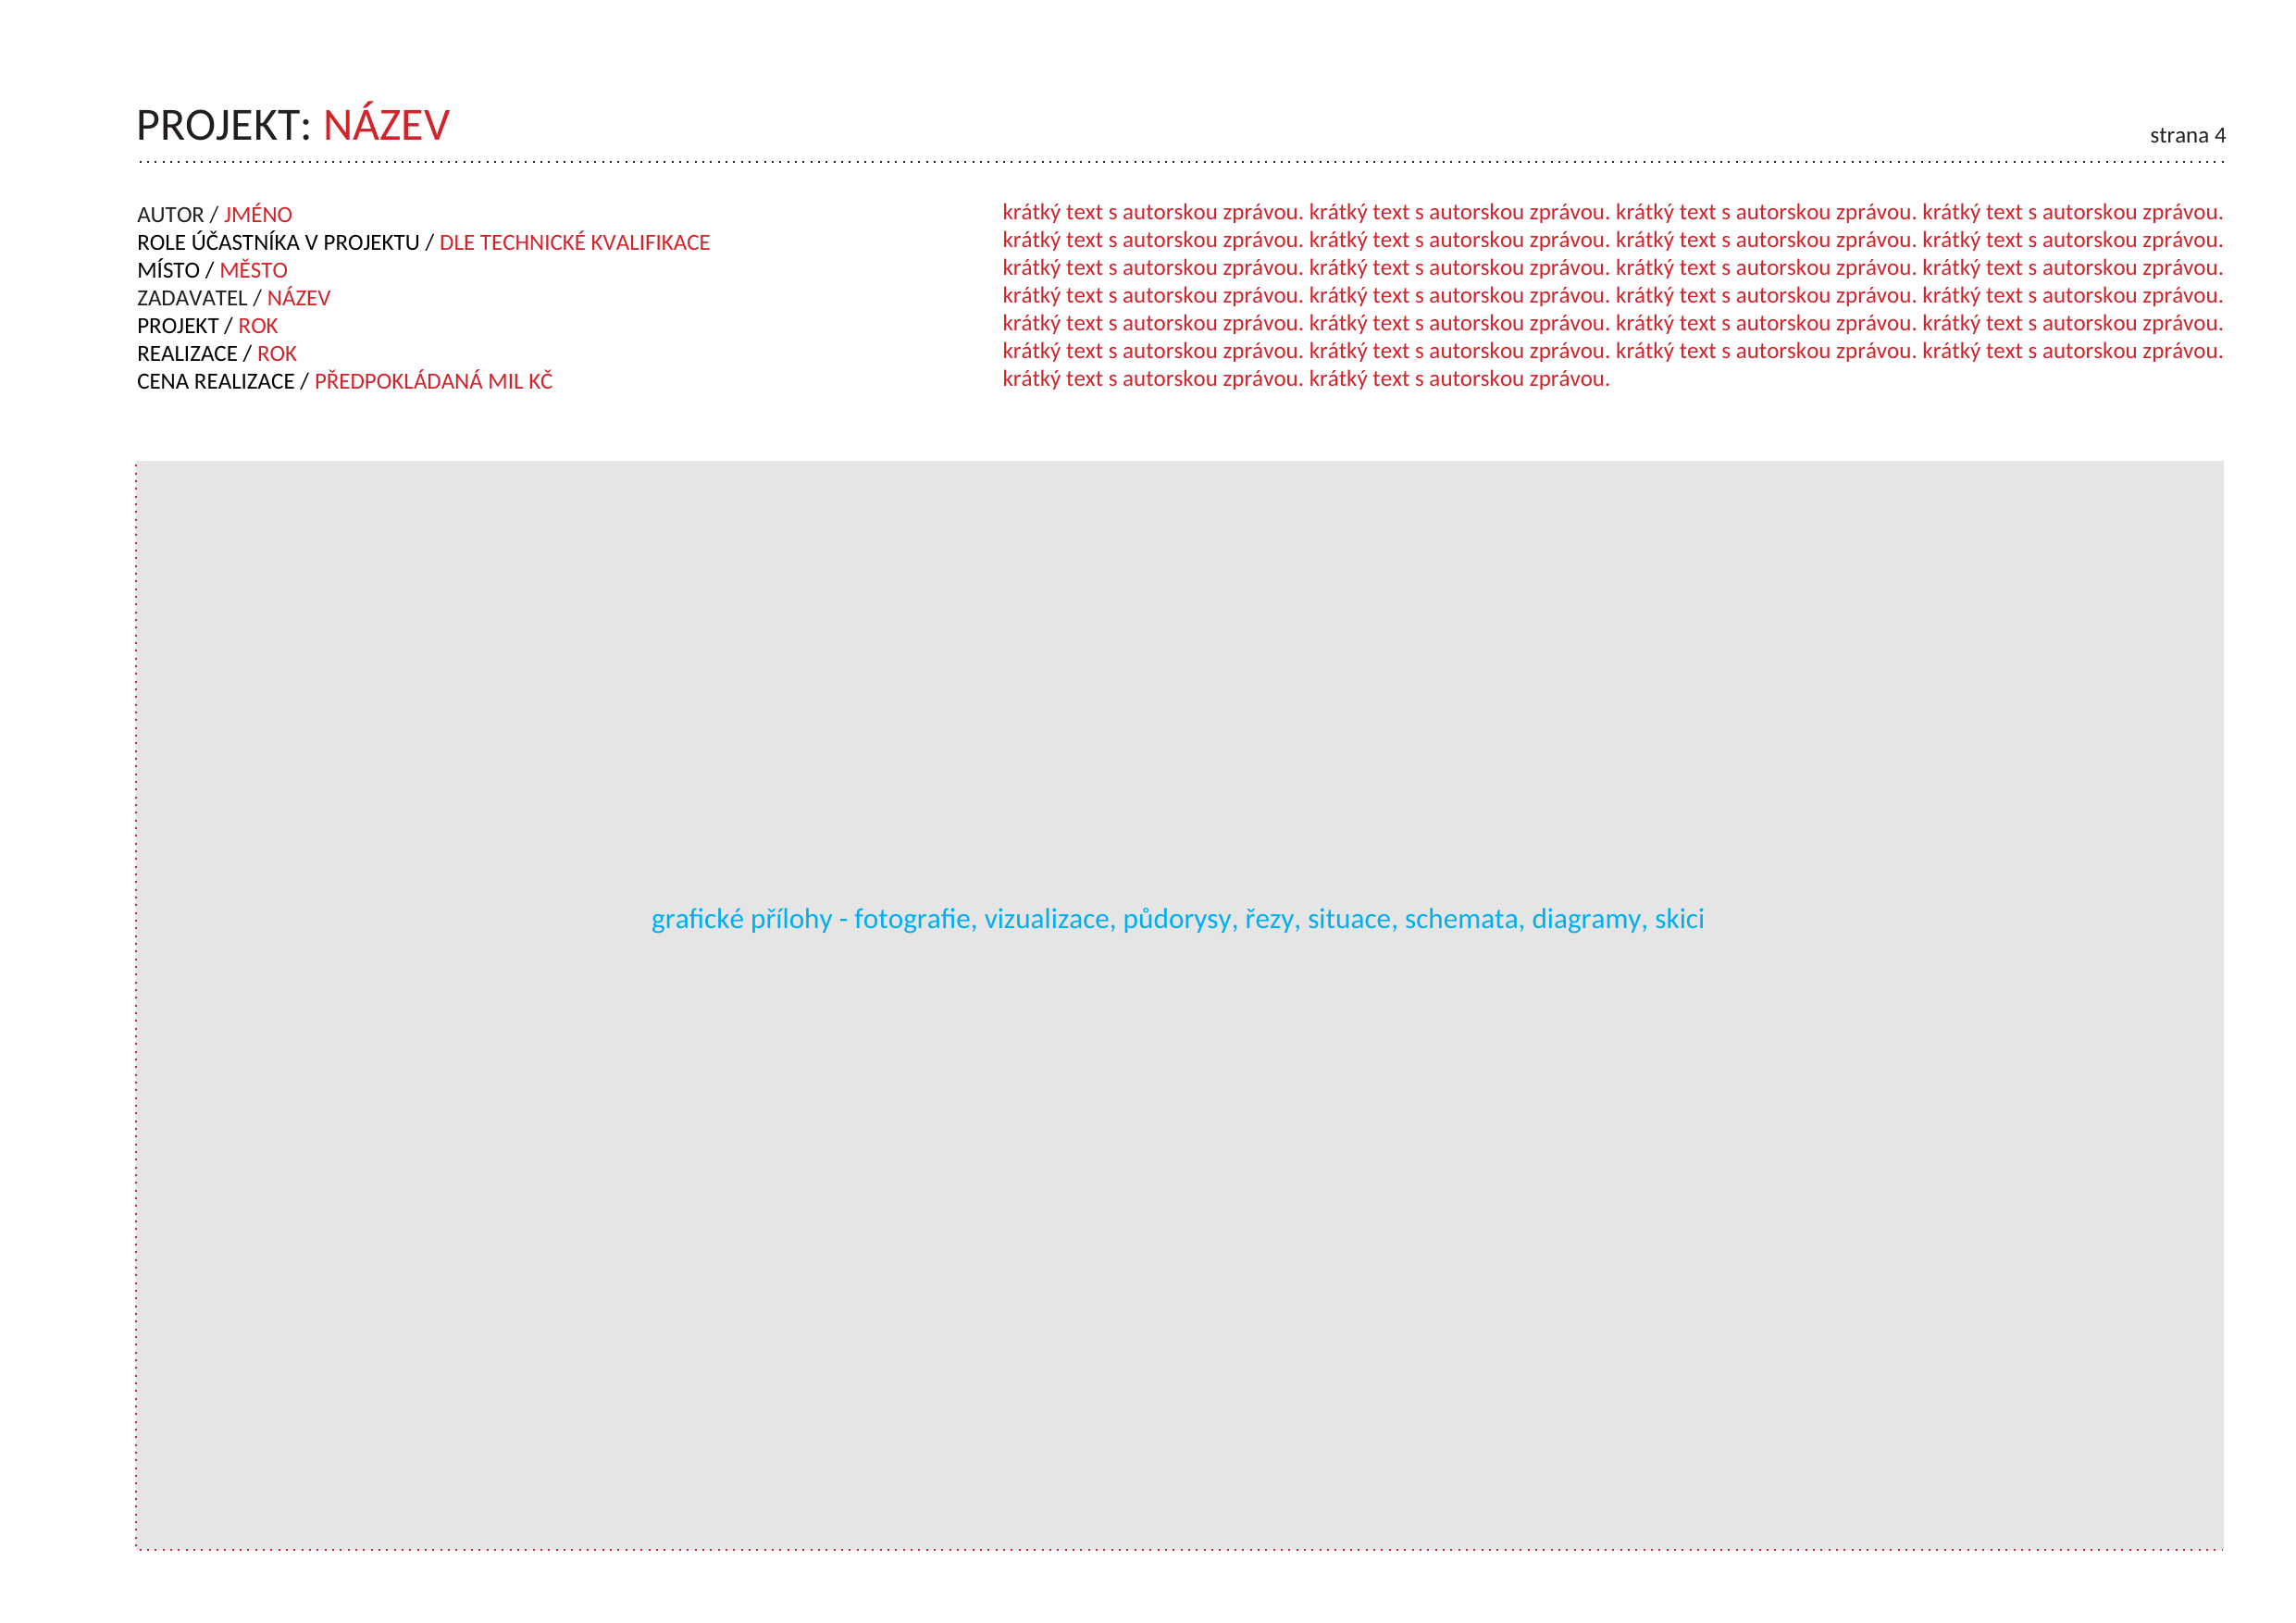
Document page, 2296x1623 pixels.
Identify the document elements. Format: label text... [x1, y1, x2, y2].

text strana 4 [989, 120, 2227, 148]
text CENA REALIZACE / PŘEDPOKLÁDANÁ MIL KČ [137, 366, 752, 395]
text ROLE ÚČASTNÍKA V PROJEKTU / DLE TECHNICKÉ KVALIFIKACE MÍSTO / MĚSTO [137, 228, 752, 283]
text AUTOR / JMÉNO [137, 200, 752, 228]
text ZADAVATEL / NÁZEV PROJEKT / ROK REALIZACE / ROK [137, 284, 377, 366]
text PROJEKT: NÁZEV [137, 96, 752, 151]
text krátký text s autorskou zprávou. krátký text s autorskou zprávou. krátký text s autorskou zprávou. krátký text s autorskou zprávou. krátký text s autorskou zprávou. krátký text s autorskou zprávou. krátký text s autorskou zprávou. krátký text s autorskou zprávou. krátký text s autorskou zprávou. krátký text s autorskou zprávou. krátký text s autorskou zprávou. krátký text s autorskou zprávou. krátký text s autorskou zprávou. krátký text s autorskou zprávou. krátký text s autorskou zprávou. krátký text s autorskou zprávou. krátký text s autorskou zprávou. krátký text s autorskou zprávou. krátký text s autorskou zprávou. krátký text s autorskou zprávou. krátký text s autorskou zprávou. krátký text s autorskou zprávou. krátký text s autorskou zprávou. krátký text s autorskou zprávou. krátký text s autorskou zprávou. krátký text s autorskou zprávou. [1002, 198, 2226, 392]
subtitle grafické přílohy - fotografie, vizualizace, půdorysy, řezy, situace, schemata, diagramy, skici [650, 900, 1708, 936]
